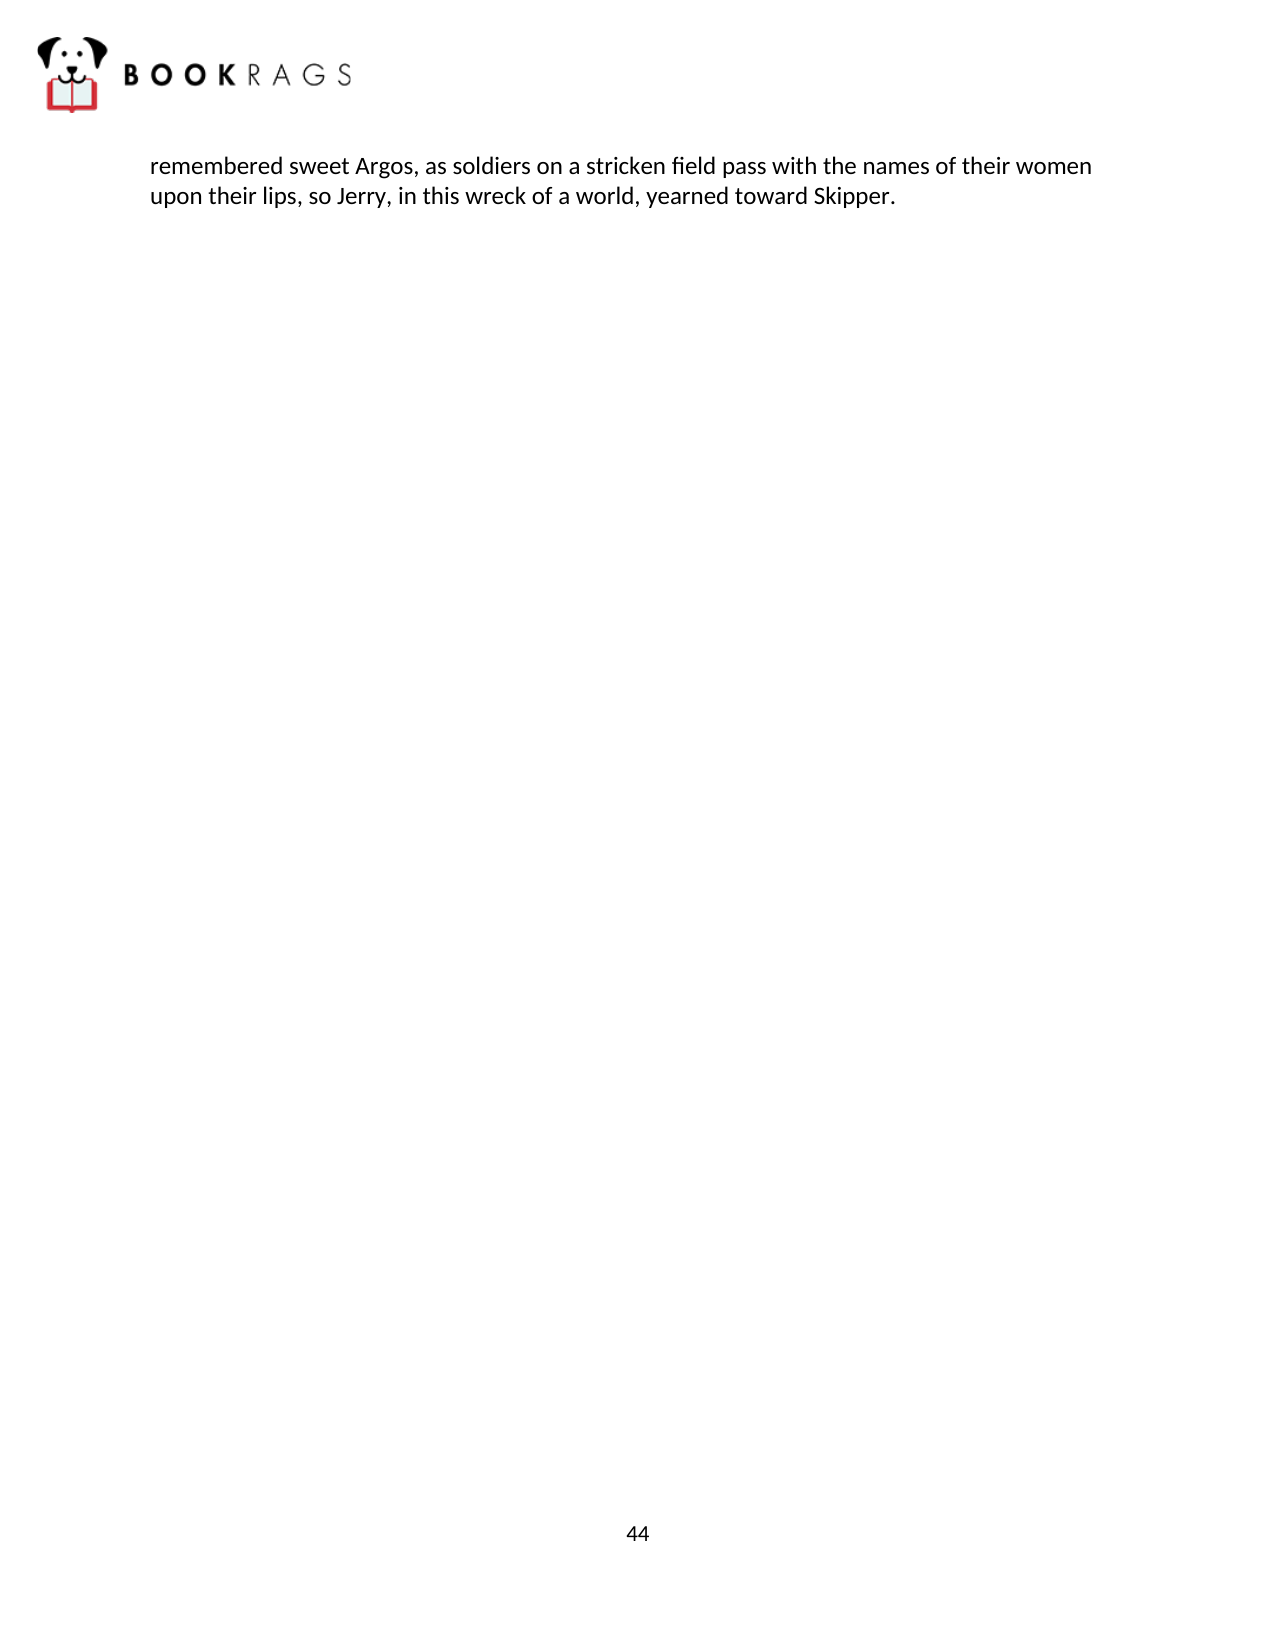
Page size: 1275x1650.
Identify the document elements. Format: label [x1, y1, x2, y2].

text [150, 150, 1125, 211]
picture [37, 37, 351, 113]
